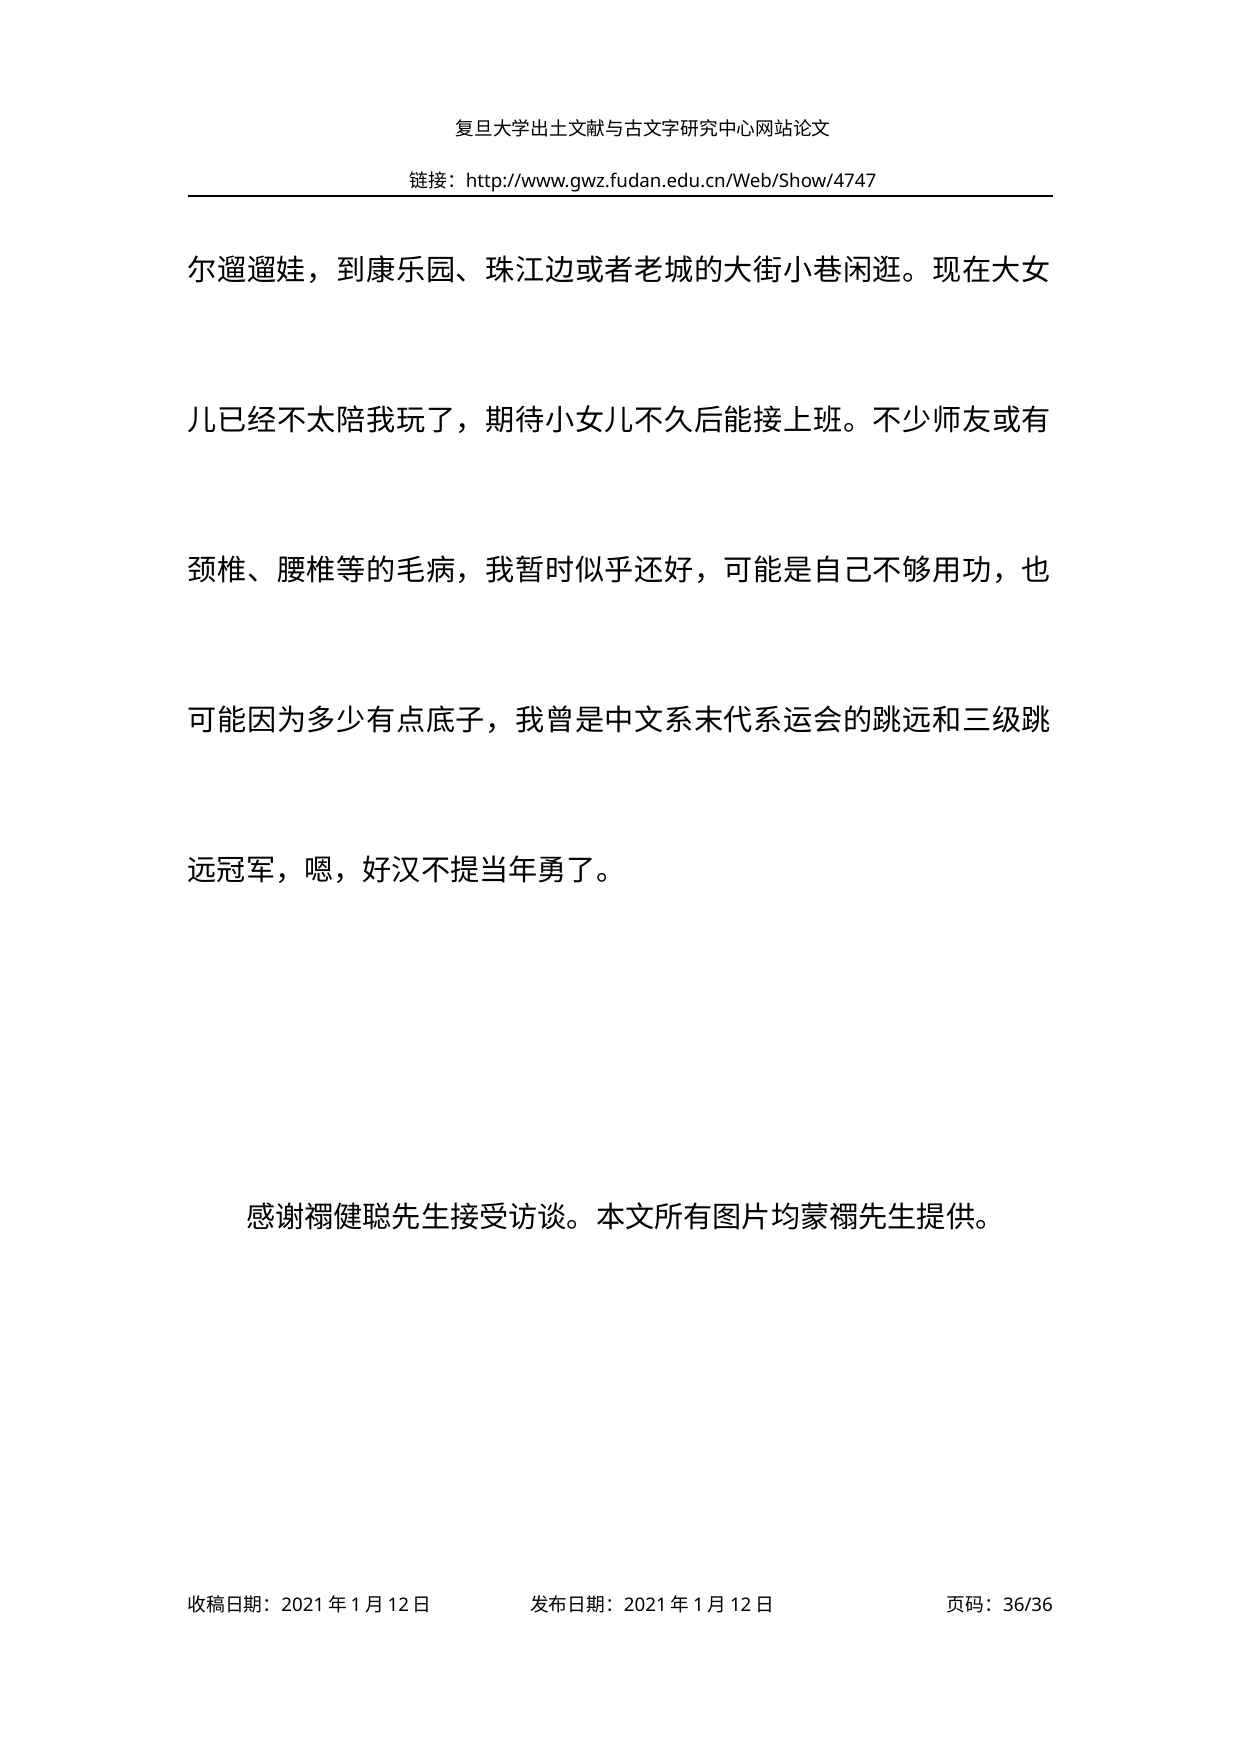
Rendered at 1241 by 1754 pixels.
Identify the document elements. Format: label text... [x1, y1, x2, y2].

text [187, 231, 1053, 906]
text 感谢禤健聪先生接受访谈。本文所有图片均蒙禤先生提供。 [187, 1177, 1053, 1252]
